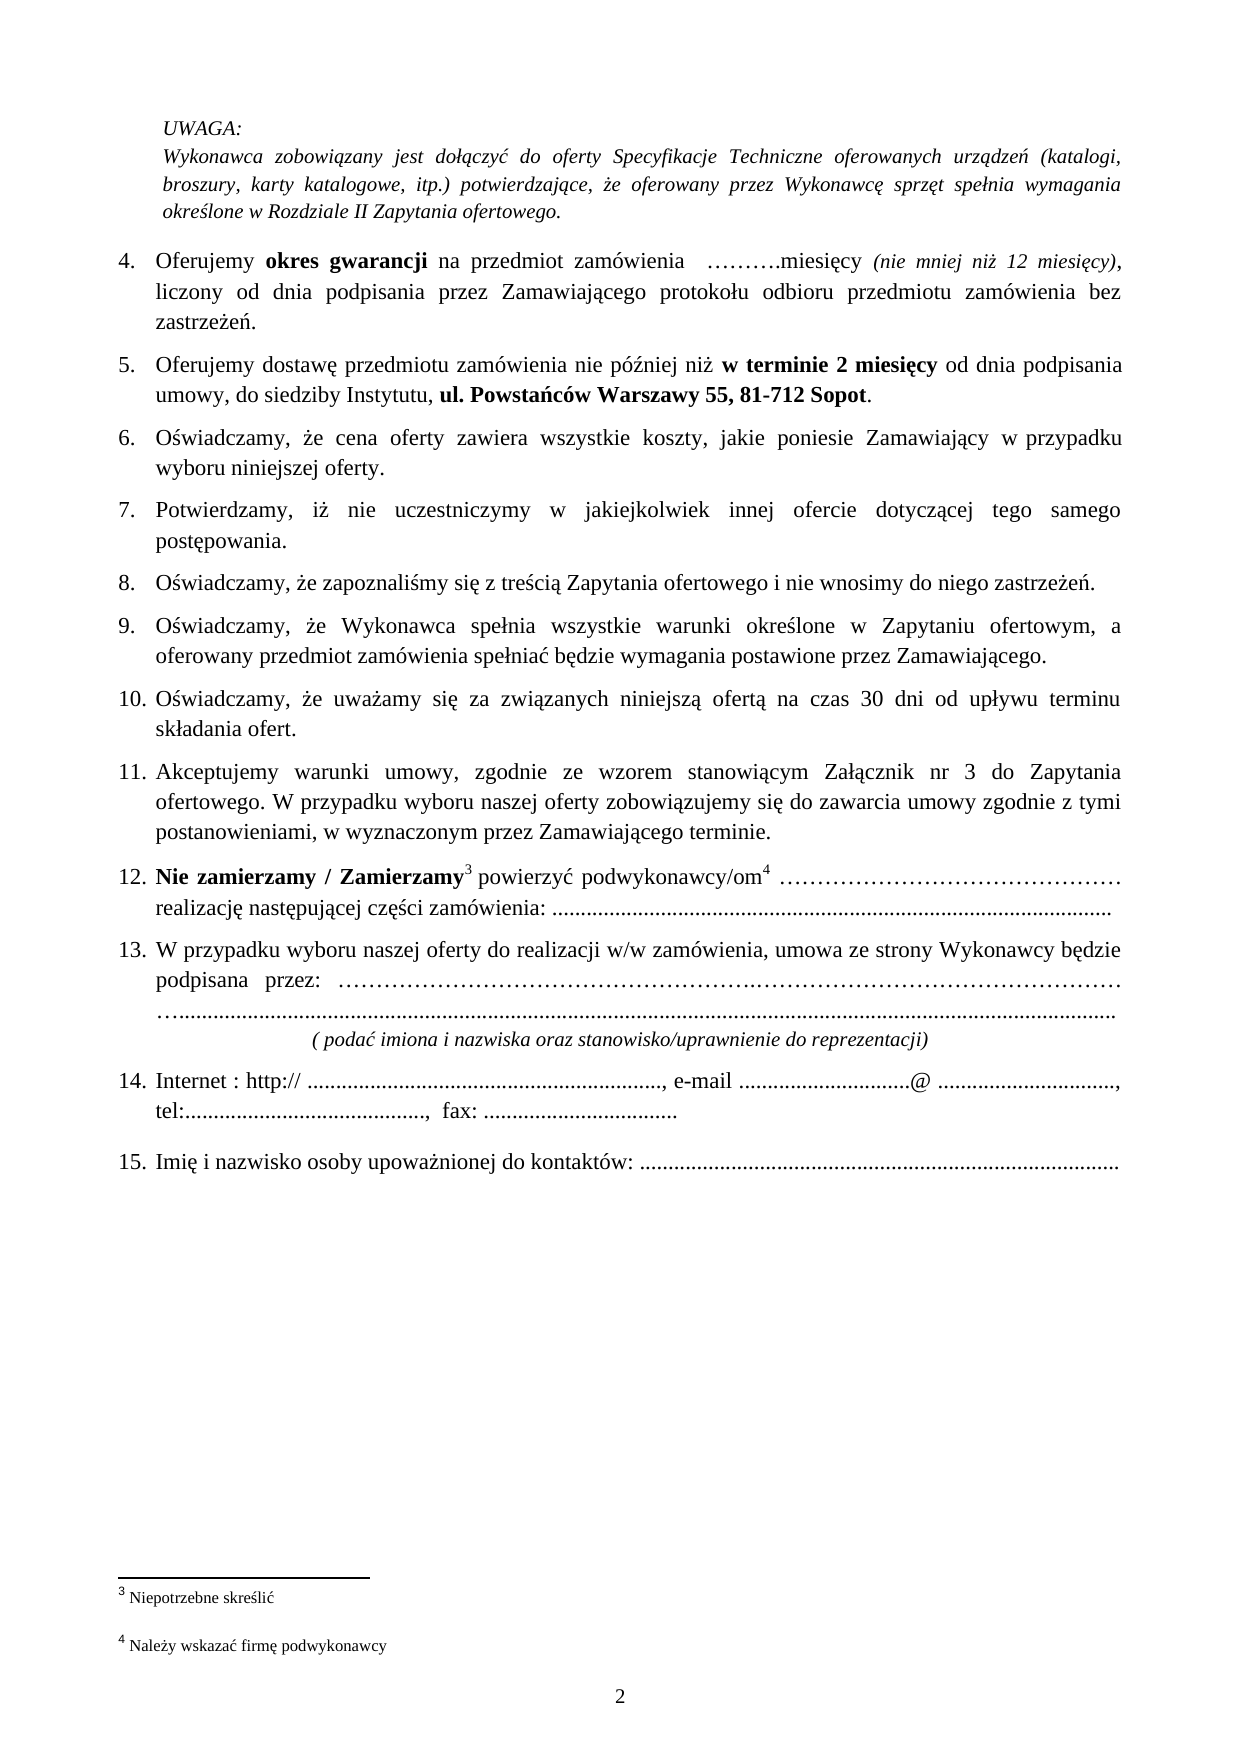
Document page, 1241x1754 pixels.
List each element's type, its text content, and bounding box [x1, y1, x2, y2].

list Potwierdzamy, iż nie uczestniczymy w jakiejkolwiek innej ofercie dotyczącej tego samego postępowania. [118, 496, 1122, 553]
list Imię i nazwisko osoby upoważnionej do kontaktów: .................................................................................... [118, 1148, 1122, 1175]
list Akceptujemy warunki umowy, zgodnie ze wzorem stanowiącym Załącznik nr 3 do Zapytania ofertowego. W przypadku wyboru naszej oferty zobowiązujemy się do zawarcia umowy zgodnie z tymi postanowieniami, w wyznaczonym przez Zamawiającego terminie. [118, 758, 1122, 845]
text Wykonawca zobowiązany jest dołączyć do oferty Specyfikacje Techniczne oferowanych urządzeń (katalogi, broszury, karty katalogowe, itp.) potwierdzające, że oferowany przez Wykonawcę sprzęt spełnia wymagania określone w Rozdziale II Zapytania ofertowego. [162, 144, 1122, 223]
list W przypadku wyboru naszej oferty do realizacji w/w zamówienia, umowa ze strony Wykonawcy będzie podpisana przez: ……………………………………………….………………………………………… ….................................................................................................................................................................... [118, 936, 1122, 1023]
list Oświadczamy, że zapoznaliśmy się z treścią Zapytania ofertowego i nie wnosimy do niego zastrzeżeń. [118, 569, 1122, 596]
list Oświadczamy, że cena oferty zawiera wszystkie koszty, jakie poniesie Zamawiający w przypadku wyboru niniejszej oferty. [118, 423, 1122, 480]
text UWAGA: [162, 116, 1122, 140]
list Oświadczamy, że Wykonawca spełnia wszystkie warunki określone w Zapytaniu ofertowym, a oferowany przedmiot zamówienia spełniać będzie wymagania postawione przez Zamawiającego. [118, 612, 1122, 669]
list Oświadczamy, że uważamy się za związanych niniejszą ofertą na czas 30 dni od upływu terminu składania ofert. [118, 685, 1122, 742]
list Internet : http:// .............................................................., e-mail ..............................@ ..............................., tel:.........................................., fax: .................................. [118, 1067, 1122, 1124]
list Oferujemy dostawę przedmiotu zamówienia nie później niż w terminie 2 miesięcy od dnia podpisania umowy, do siedziby Instytutu, ul. Powstańców Warszawy 55, 81-712 Sopot. [118, 351, 1122, 407]
list Nie zamierzamy / Zamierzamy powierzyć podwykonawcy/om ……………………………………… realizację następującej części zamówienia: .................................................................................................. [118, 861, 1122, 920]
text ( podać imiona i nazwiska oraz stanowisko/uprawnienie do reprezentacji) [118, 1027, 1122, 1051]
list Oferujemy okres gwarancji na przedmiot zamówienia ……….miesięcy (nie mniej niż 12 miesięcy), liczony od dnia podpisania przez Zamawiającego protokołu odbioru przedmiotu zamówienia bez zastrzeżeń. [118, 247, 1122, 334]
